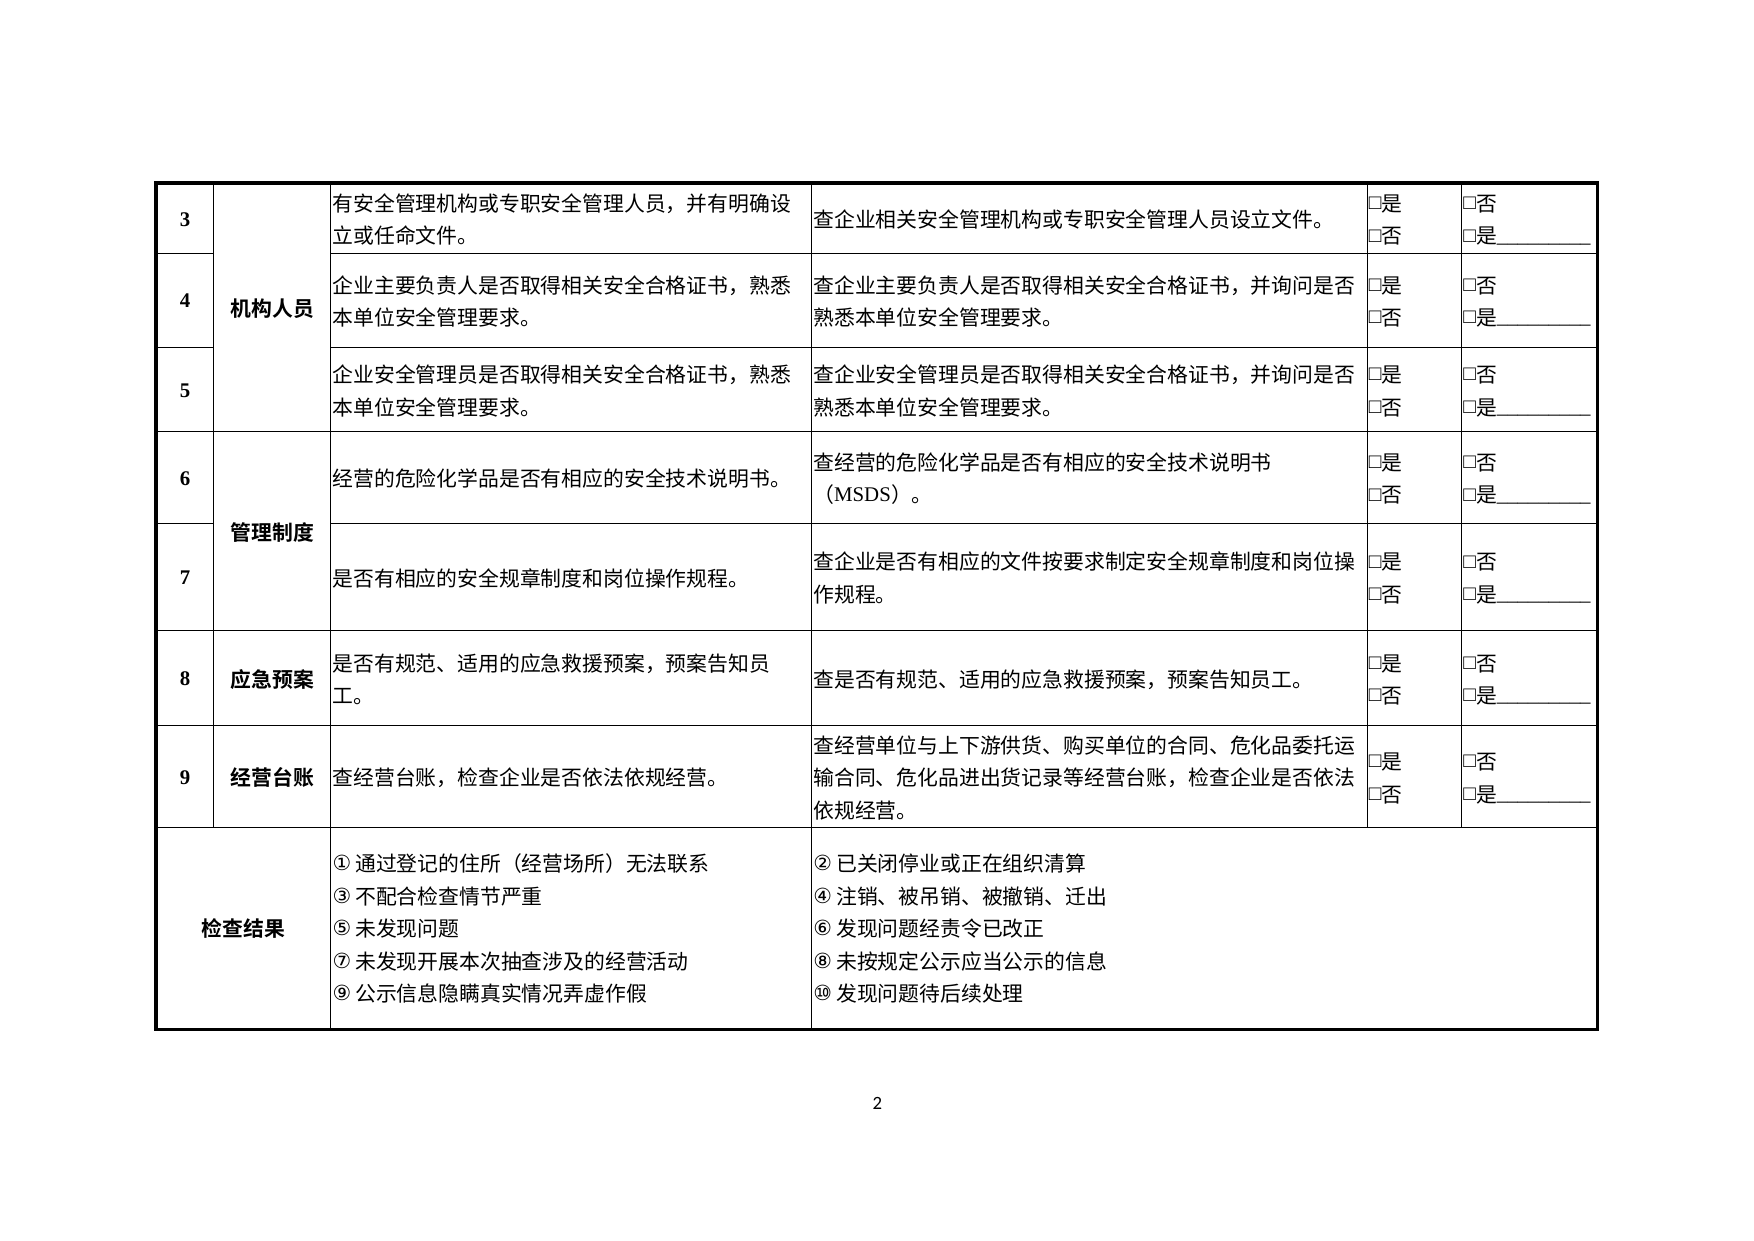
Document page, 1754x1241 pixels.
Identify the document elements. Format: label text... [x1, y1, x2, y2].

table_cell □是 □否 [1368, 524, 1461, 630]
table_cell □否 □是_________ [1462, 631, 1596, 725]
table_cell □是 □否 [1368, 348, 1461, 431]
table_cell 查企业相关安全管理机构或专职安全管理人员设立文件。 [812, 185, 1367, 253]
table_cell 机构人员 [214, 185, 330, 431]
table_cell 查企业主要负责人是否取得相关安全合格证书，并询问是否熟悉本单位安全管理要求。 [812, 254, 1367, 347]
table_cell 经营的危险化学品是否有相应的安全技术说明书。 [331, 432, 811, 523]
table_cell □否 □是_________ [1462, 185, 1596, 253]
table_cell 查是否有规范、适用的应急救援预案，预案告知员工。 [812, 631, 1367, 725]
table_cell 查企业是否有相应的文件按要求制定安全规章制度和岗位操作规程。 [812, 524, 1367, 630]
table_cell 查经营单位与上下游供货、购买单位的合同、危化品委托运输合同、危化品进出货记录等经营台账，检查企业是否依法依规经营。 [812, 726, 1367, 827]
table_cell ②已关闭停业或正在组织清算 ④注销、被吊销、被撤销、迁出 ⑥发现问题经责令已改正 ⑧未按规定公示应当公示的信息 ⑩发现问题待后续处理 [812, 828, 1596, 1027]
table_cell □是 □否 [1368, 726, 1461, 827]
table_cell ①通过登记的住所（经营场所）无法联系 ③不配合检查情节严重 ⑤未发现问题 ⑦未发现开展本次抽查涉及的经营活动 ⑨公示信息隐瞒真实情况弄虚作假 [331, 828, 811, 1027]
table_cell 查经营台账，检查企业是否依法依规经营。 [331, 726, 811, 827]
table_cell 企业安全管理员是否取得相关安全合格证书，熟悉本单位安全管理要求。 [331, 348, 811, 431]
table_cell 3 [158, 185, 213, 253]
table_cell 是否有规范、适用的应急救援预案，预案告知员工。 [331, 631, 811, 725]
table_cell 查经营的危险化学品是否有相应的安全技术说明书（MSDS）。 [812, 432, 1367, 523]
table_cell 检查结果 [158, 828, 330, 1027]
table_cell 5 [158, 348, 213, 431]
table_cell 查企业安全管理员是否取得相关安全合格证书，并询问是否熟悉本单位安全管理要求。 [812, 348, 1367, 431]
table_cell □否 □是_________ [1462, 432, 1596, 523]
table_cell 有安全管理机构或专职安全管理人员，并有明确设立或任命文件。 [331, 185, 811, 253]
table_cell 是否有相应的安全规章制度和岗位操作规程。 [331, 524, 811, 630]
table_cell 7 [158, 524, 213, 630]
table_cell 企业主要负责人是否取得相关安全合格证书，熟悉本单位安全管理要求。 [331, 254, 811, 347]
table_cell □否 □是_________ [1462, 726, 1596, 827]
table_cell □是 □否 [1368, 432, 1461, 523]
table_cell 6 [158, 432, 213, 523]
table_cell □是 □否 [1368, 254, 1461, 347]
table_cell □否 □是_________ [1462, 254, 1596, 347]
table_cell 经营台账 [214, 726, 330, 827]
table_cell 管理制度 [214, 432, 330, 630]
table_cell 9 [158, 726, 213, 827]
table_cell □否 □是_________ [1462, 348, 1596, 431]
table_cell □是 □否 [1368, 185, 1461, 253]
table_cell 4 [158, 254, 213, 347]
table_cell 8 [158, 631, 213, 725]
table_cell 应急预案 [214, 631, 330, 725]
table_cell □否 □是_________ [1462, 524, 1596, 630]
table_cell □是 □否 [1368, 631, 1461, 725]
